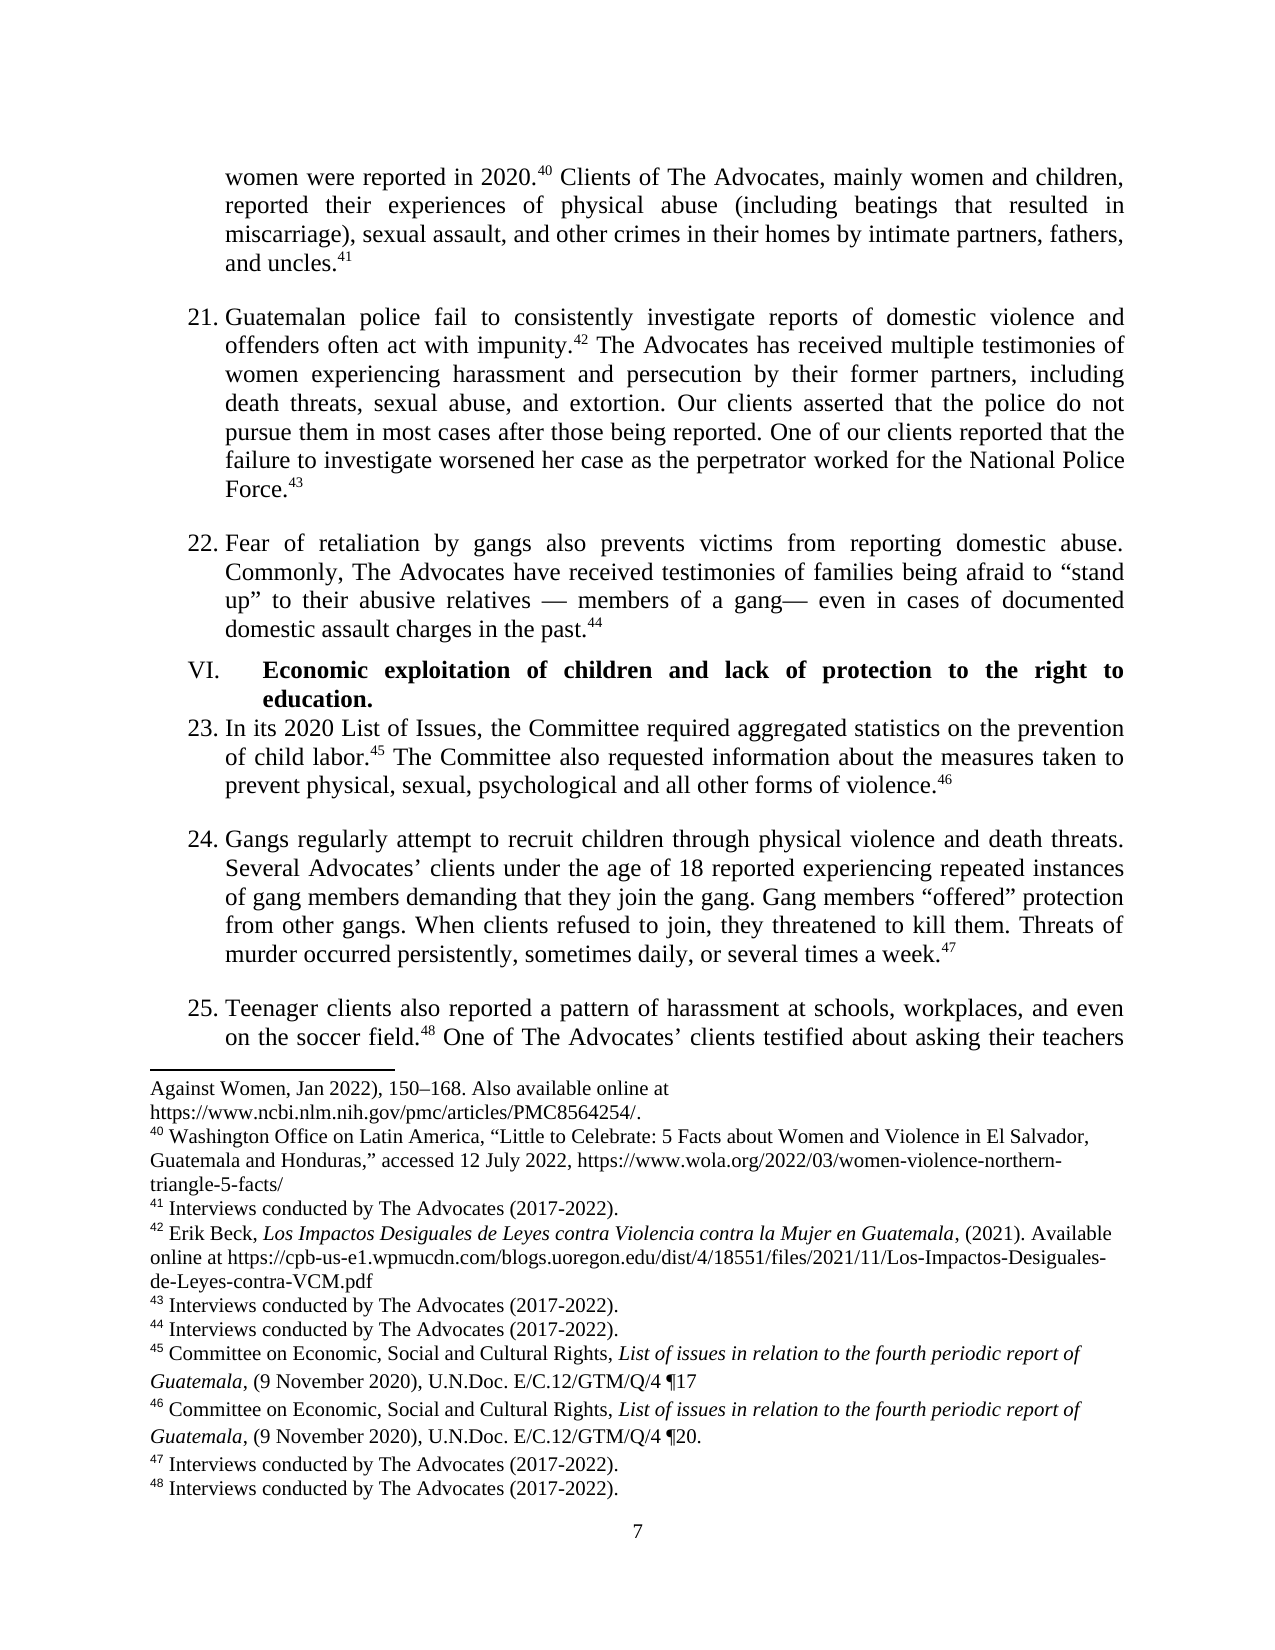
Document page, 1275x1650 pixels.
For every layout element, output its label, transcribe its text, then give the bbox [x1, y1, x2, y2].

list Gangs regularly attempt to recruit children through physical violence and death threats. Several Advocates’ clients under the age of 18 reported experiencing repeated instances of gang members demanding that they join the gang. Gang members “offered” protection from other gangs. When clients refused to join, they threatened to kill them. Threats of murder occurred persistently, sometimes daily, or several times a week. [187, 824, 1125, 968]
list Guatemalan police fail to consistently investigate reports of domestic violence and offenders often act with impunity. The Advocates has received multiple testimonies of women experiencing harassment and persecution by their former partners, including death threats, sexual abuse, and extortion. Our clients asserted that the police do not pursue them in most cases after those being reported. One of our clients reported that the failure to investigate worsened her case as the perpetrator worked for the National Police Force. [187, 302, 1125, 503]
list Teenager clients also reported a pattern of harassment at schools, workplaces, and even on the soccer field. One of The Advocates’ clients testified about asking their teachers to allow them to leave class early to avoid the gangs waiting outside the school. Commonly, teachers were aware of the threats but did not want to get involved. Consequently, children are isolated as a self-protection tactic. Gang members then targeted child clients outside of their houses and physically assaulted them. [187, 993, 1125, 1051]
list While there is a lack of official data on domestic violence since at least 2019, it is estimated that more than 36% of women in Guatemala living with male partners experience intimate partner violence. More than 57,000 cases of violence against women were reported in 2020. Clients of The Advocates, mainly women and children, reported their experiences of physical abuse (including beatings that resulted in miscarriage), sexual assault, and other crimes in their homes by intimate partners, fathers, and uncles. [187, 162, 1125, 277]
list Economic exploitation of children and lack of protection to the right to education. [187, 656, 1125, 713]
list Fear of retaliation by gangs also prevents victims from reporting domestic abuse. Commonly, The Advocates have received testimonies of families being afraid to “stand up” to their abusive relatives — members of a gang— even in cases of documented domestic assault charges in the past. [187, 528, 1125, 643]
list In its 2020 List of Issues, the Committee required aggregated statistics on the prevention of child labor. The Committee also requested information about the measures taken to prevent physical, sexual, psychological and all other forms of violence. [187, 713, 1125, 799]
